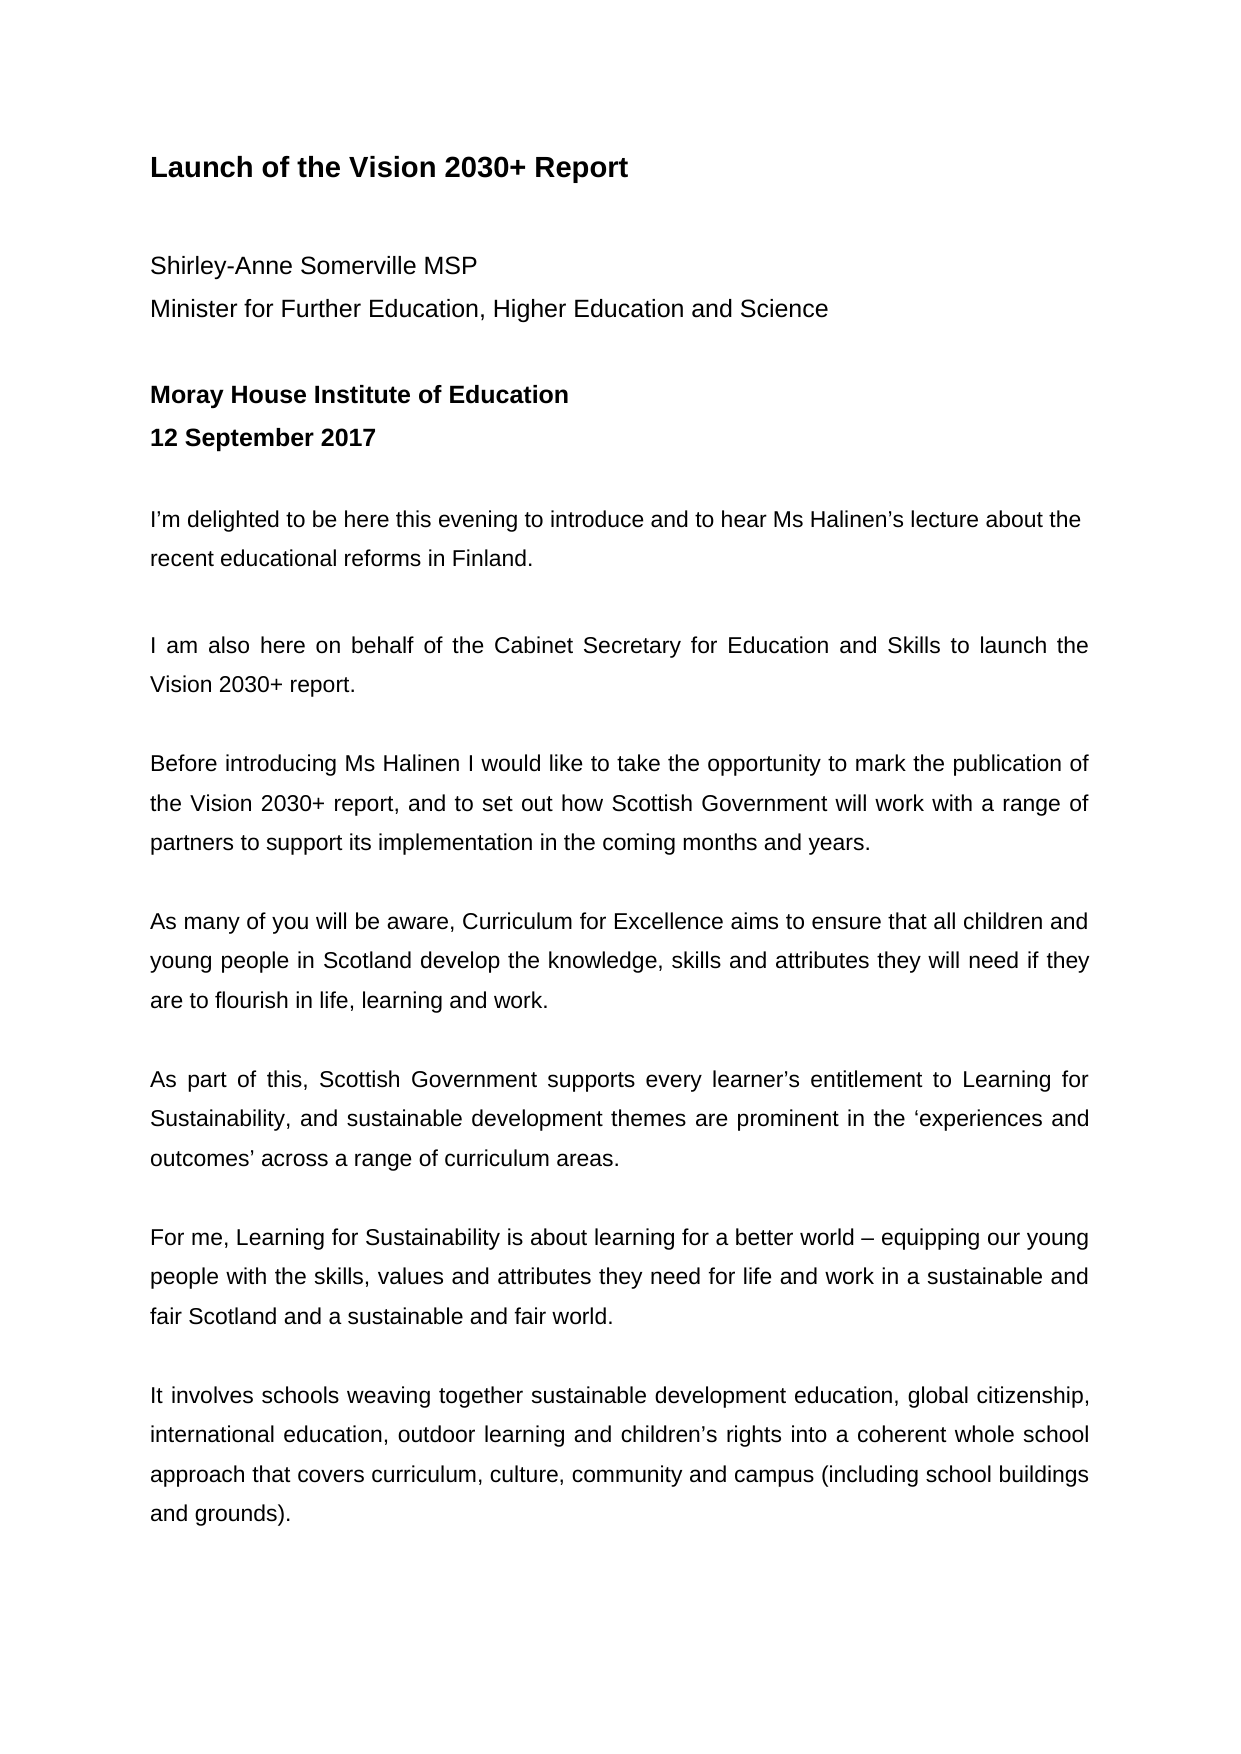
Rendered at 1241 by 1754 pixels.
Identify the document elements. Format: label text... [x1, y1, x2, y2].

text Before introducing Ms Halinen I would like to take the opportunity to mark the publication of the Vision 2030+ report, and to set out how Scottish Government will work with a range of partners to support its implementation in the coming months and years. [150, 750, 1090, 855]
text I’m delighted to be here this evening to introduce and to hear Ms Halinen’s lecture about the recent educational reforms in Finland. [150, 506, 1090, 572]
text As part of this, Scottish Government supports every learner’s entitlement to Learning for Sustainability, and sustainable development themes are prominent in the ‘experiences and outcomes’ across a range of curriculum areas. [150, 1066, 1090, 1171]
text Launch of the Vision 2030+ Report [150, 150, 1090, 183]
text I am also here on behalf of the Cabinet Secretary for Education and Skills to launch the Vision 2030+ report. [150, 632, 1090, 697]
text As many of you will be aware, Curriculum for Excellence aims to ensure that all children and young people in Scotland develop the knowledge, skills and attributes they will need if they are to flourish in life, learning and work. [150, 908, 1090, 1013]
text Minister for Further Education, Higher Education and Science [150, 294, 1090, 322]
text For me, Learning for Sustainability is about learning for a better world – equipping our young people with the skills, values and attributes they need for life and work in a sustainable and fair Scotland and a sustainable and fair world. [150, 1224, 1090, 1329]
text Shirley-Anne Somerville MSP [150, 251, 1090, 279]
text It involves schools weaving together sustainable development education, global citizenship, international education, outdoor learning and children’s rights into a coherent whole school approach that covers curriculum, culture, community and campus (including school buildings and grounds). [150, 1382, 1090, 1526]
text Moray House Institute of Education [150, 380, 1090, 409]
text 12 September 2017 [150, 423, 1090, 452]
